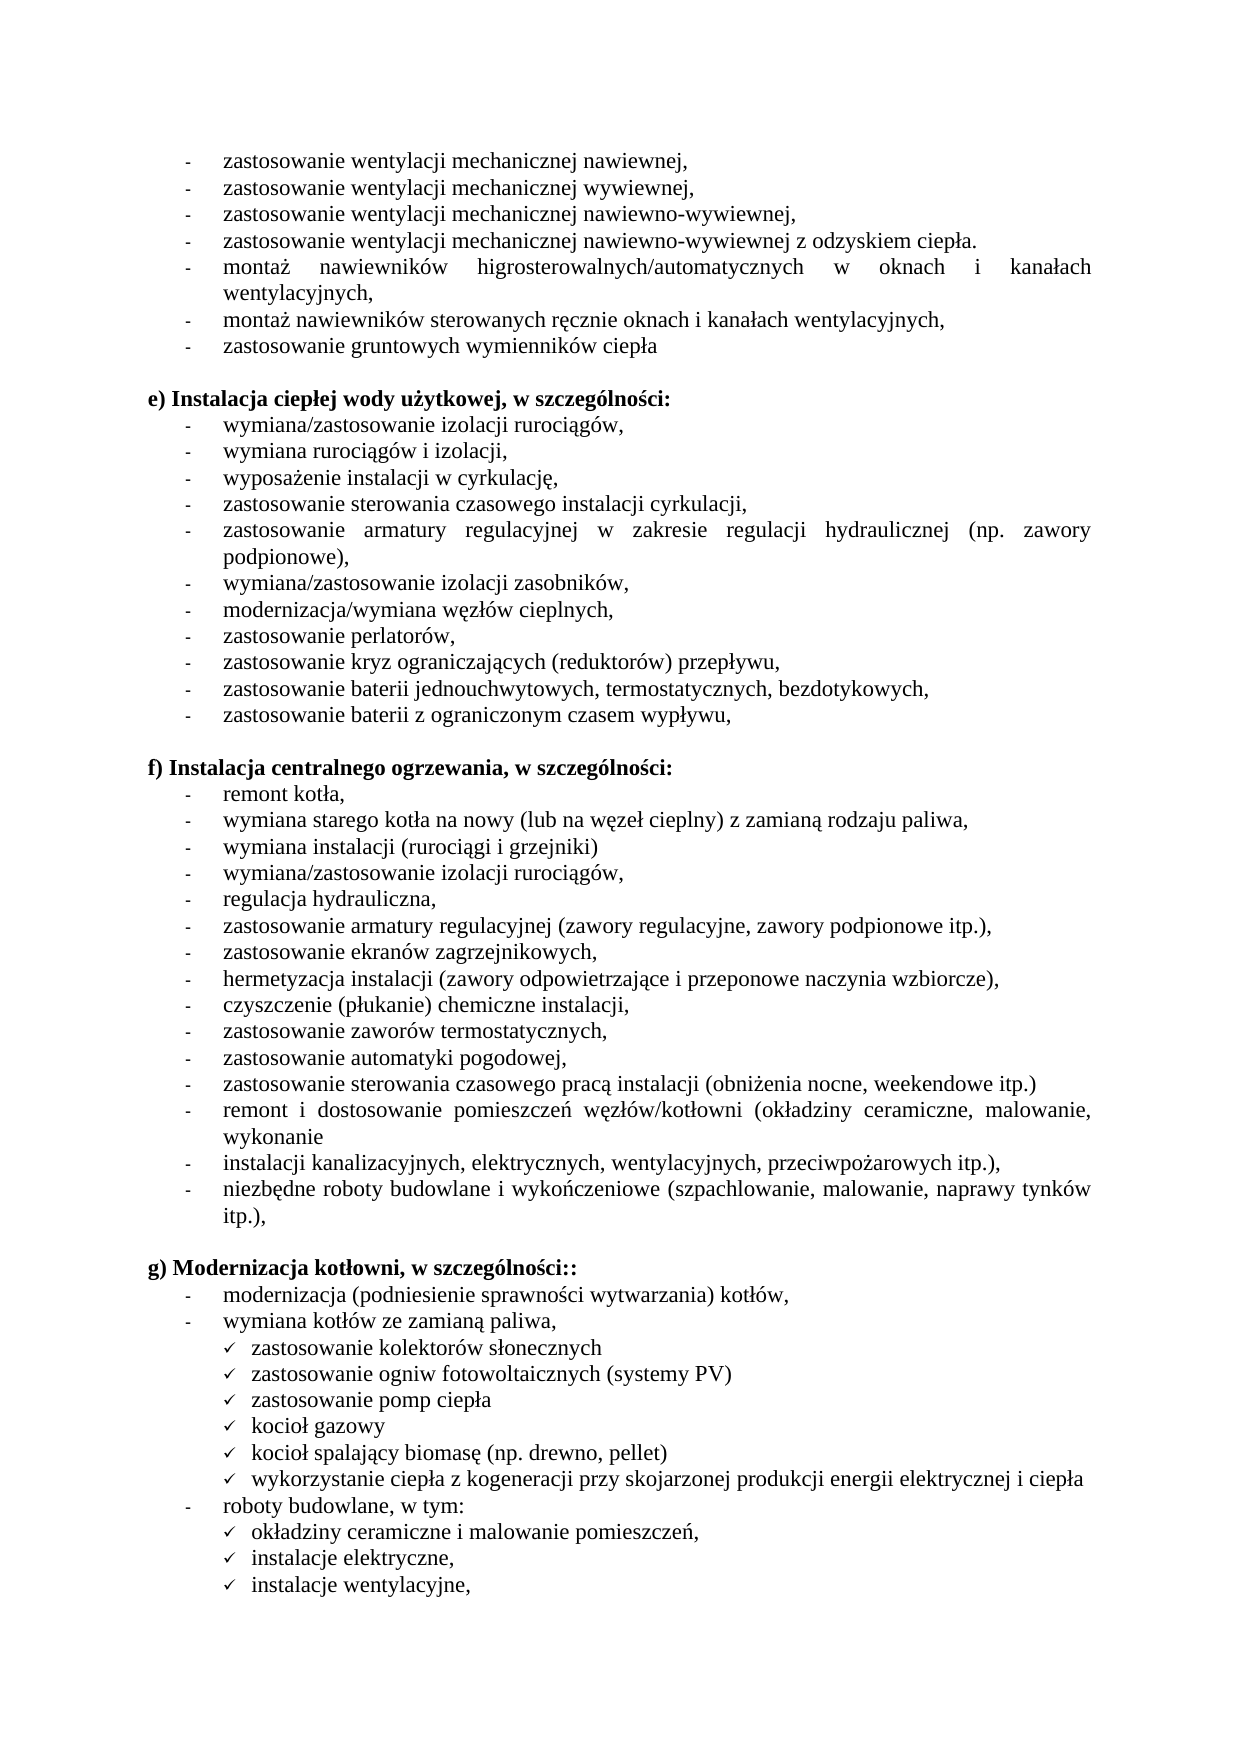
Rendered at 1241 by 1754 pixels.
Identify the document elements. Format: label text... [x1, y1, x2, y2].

list wymiana kotłów ze zamianą paliwa, [185, 1307, 1093, 1333]
list instalacji kanalizacyjnych, elektrycznych, wentylacyjnych, przeciwpożarowych itp.), [185, 1149, 1093, 1175]
list zastosowanie armatury regulacyjnej (zawory regulacyjne, zawory podpionowe itp.), [185, 912, 1093, 938]
list zastosowanie wentylacji mechanicznej nawiewno-wywiewnej, [185, 200, 1093, 227]
list wymiana/zastosowanie izolacji rurociągów, [185, 859, 1093, 886]
list remont i dostosowanie pomieszczeń węzłów/kotłowni (okładziny ceramiczne, malowanie, wykonanie [185, 1096, 1093, 1149]
list zastosowanie sterowania czasowego instalacji cyrkulacji, [185, 490, 1093, 517]
list czyszczenie (płukanie) chemiczne instalacji, [185, 991, 1093, 1017]
text g) Modernizacja kotłowni, w szczególności:: [148, 1254, 1093, 1281]
list okładziny ceramiczne i malowanie pomieszczeń, [185, 1518, 1093, 1544]
list montaż nawiewników sterowanych ręcznie oknach i kanałach wentylacyjnych, [185, 306, 1093, 332]
list zastosowanie baterii jednouchwytowych, termostatycznych, bezdotykowych, [185, 675, 1093, 701]
list zastosowanie gruntowych wymienników ciepła [185, 332, 1093, 358]
list zastosowanie wentylacji mechanicznej nawiewnej, [185, 148, 1093, 174]
list zastosowanie zaworów termostatycznych, [185, 1017, 1093, 1044]
list modernizacja/wymiana węzłów cieplnych, [185, 596, 1093, 622]
list zastosowanie baterii z ograniczonym czasem wypływu, [185, 701, 1093, 727]
list zastosowanie perlatorów, [185, 622, 1093, 648]
list instalacje wentylacyjne, [185, 1571, 1093, 1597]
list wykorzystanie ciepła z kogeneracji przy skojarzonej produkcji energii elektrycznej i ciepła [185, 1465, 1093, 1492]
list zastosowanie ekranów zagrzejnikowych, [185, 938, 1093, 964]
list wymiana/zastosowanie izolacji rurociągów, [185, 411, 1093, 437]
list zastosowanie armatury regulacyjnej w zakresie regulacji hydraulicznej (np. zawory podpionowe), [185, 517, 1093, 569]
list wyposażenie instalacji w cyrkulację, [185, 464, 1093, 490]
list zastosowanie wentylacji mechanicznej wywiewnej, [185, 174, 1093, 200]
list montaż nawiewników higrosterowalnych/automatycznych w oknach i kanałach wentylacyjnych, [185, 253, 1093, 306]
list zastosowanie ogniw fotowoltaicznych (systemy PV) [185, 1360, 1093, 1386]
list zastosowanie kryz ograniczających (reduktorów) przepływu, [185, 648, 1093, 675]
text e) Instalacja ciepłej wody użytkowej, w szczególności: [148, 385, 1093, 411]
list kocioł gazowy [185, 1413, 1093, 1439]
list regulacja hydrauliczna, [185, 886, 1093, 912]
list hermetyzacja instalacji (zawory odpowietrzające i przeponowe naczynia wzbiorcze), [185, 964, 1093, 991]
list zastosowanie automatyki pogodowej, [185, 1044, 1093, 1070]
list zastosowanie wentylacji mechanicznej nawiewno-wywiewnej z odzyskiem ciepła. [185, 227, 1093, 253]
list zastosowanie kolektorów słonecznych [185, 1333, 1093, 1360]
list remont kotła, [185, 780, 1093, 806]
list wymiana/zastosowanie izolacji zasobników, [185, 569, 1093, 596]
list modernizacja (podniesienie sprawności wytwarzania) kotłów, [185, 1281, 1093, 1307]
list niezbędne roboty budowlane i wykończeniowe (szpachlowanie, malowanie, naprawy tynków itp.), [185, 1175, 1093, 1228]
list instalacje elektryczne, [185, 1544, 1093, 1571]
list wymiana instalacji (rurociągi i grzejniki) [185, 833, 1093, 859]
list wymiana starego kotła na nowy (lub na węzeł cieplny) z zamianą rodzaju paliwa, [185, 806, 1093, 833]
text f) Instalacja centralnego ogrzewania, w szczególności: [148, 754, 1093, 780]
list wymiana rurociągów i izolacji, [185, 437, 1093, 464]
list zastosowanie pomp ciepła [185, 1386, 1093, 1413]
list roboty budowlane, w tym: [185, 1492, 1093, 1518]
list zastosowanie sterowania czasowego pracą instalacji (obniżenia nocne, weekendowe itp.) [185, 1070, 1093, 1096]
list kocioł spalający biomasę (np. drewno, pellet) [185, 1439, 1093, 1465]
